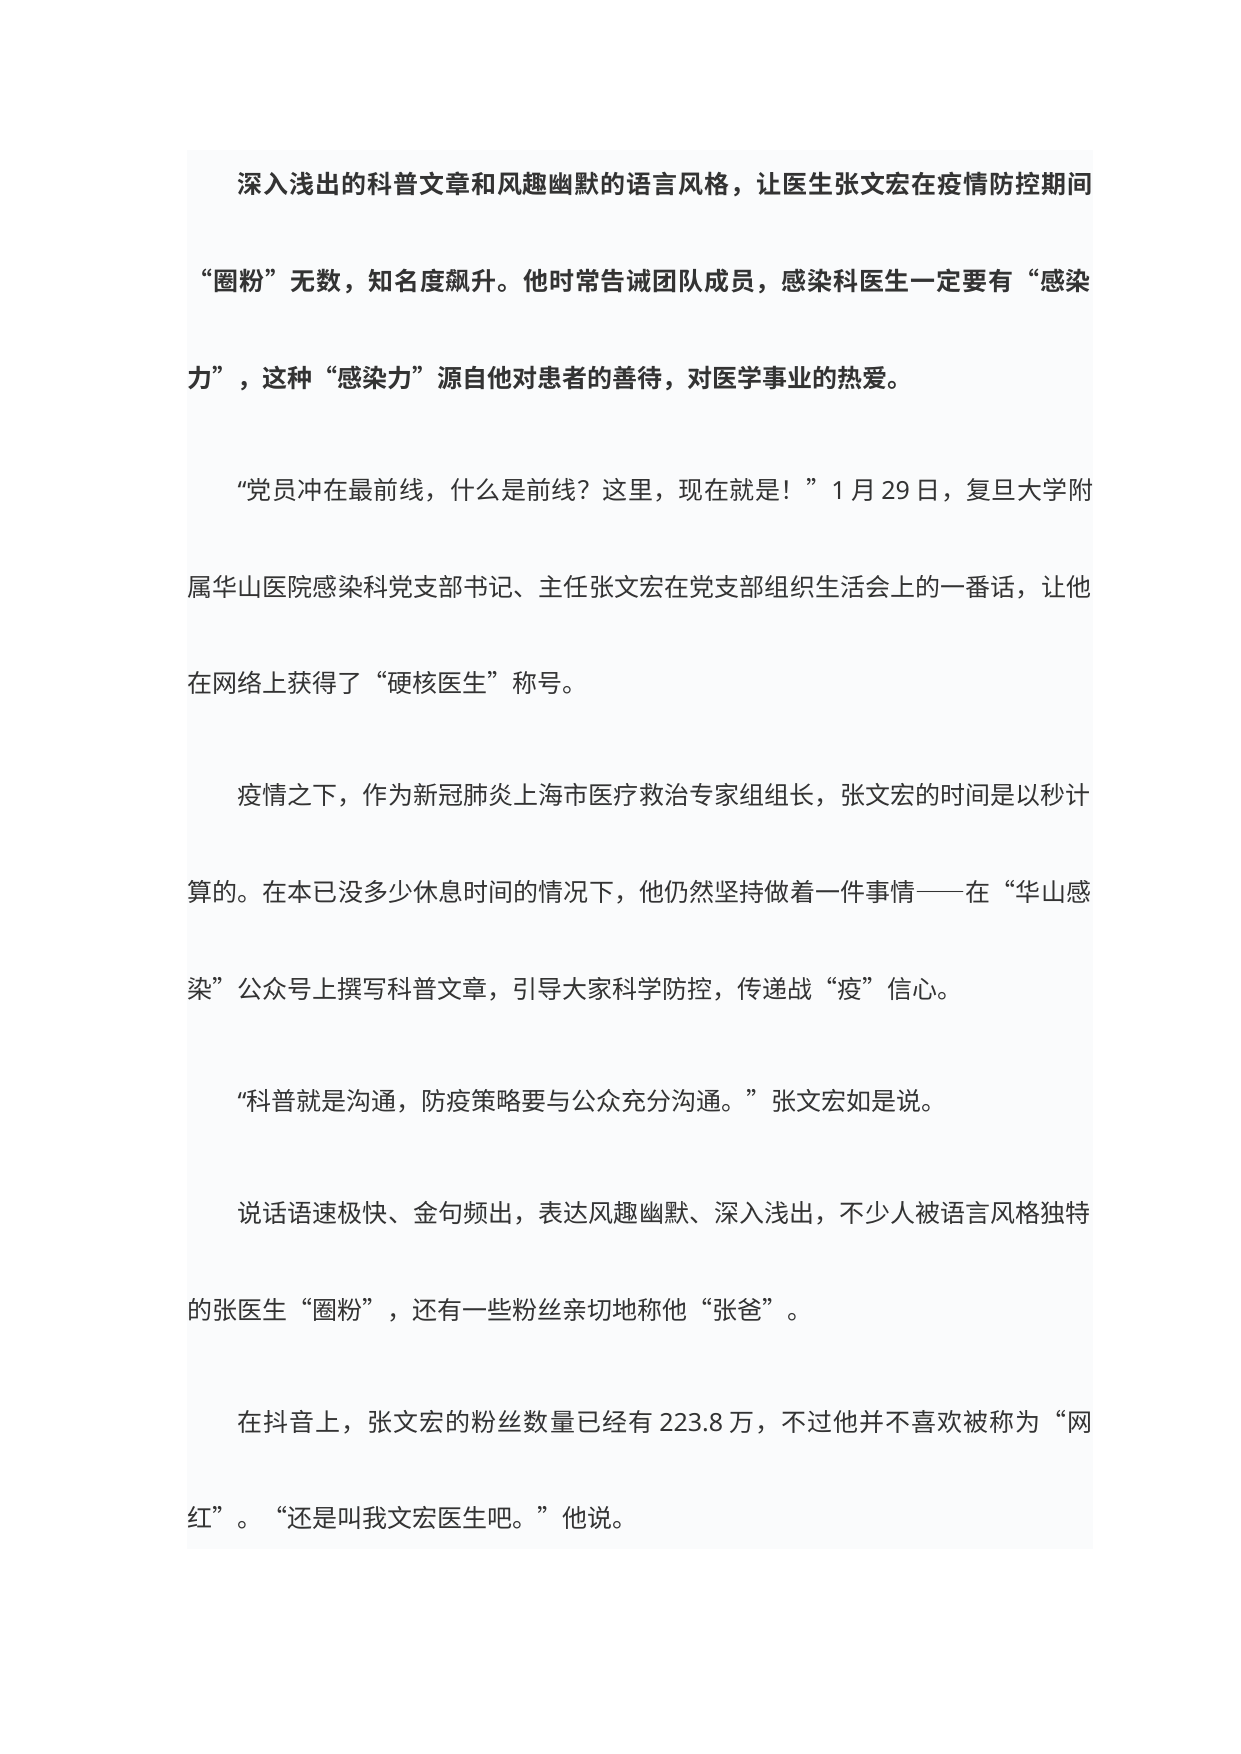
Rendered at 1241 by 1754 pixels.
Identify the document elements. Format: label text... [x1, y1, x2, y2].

text 深入浅出的科普文章和风趣幽默的语言风格，让医生张文宏在疫情防控期间“圈粉”无数，知名度飙升。他时常告诫团队成员，感染科医生一定要有“感染力”，这种“感染力”源自他对患者的善待，对医学事业的热爱。 [187, 150, 1093, 409]
text “党员冲在最前线，什么是前线？这里，现在就是！”1月29日，复旦大学附属华山医院感染科党支部书记、主任张文宏在党支部组织生活会上的一番话，让他在网络上获得了“硬核医生”称号。 [187, 456, 1093, 714]
text 说话语速极快、金句频出，表达风趣幽默、深入浅出，不少人被语言风格独特的张医生“圈粉”，还有一些粉丝亲切地称他“张爸”。 [187, 1179, 1093, 1341]
text 疫情之下，作为新冠肺炎上海市医疗救治专家组组长，张文宏的时间是以秒计算的。在本已没多少休息时间的情况下，他仍然坚持做着一件事情——在“华山感染”公众号上撰写科普文章，引导大家科学防控，传递战“疫”信心。 [187, 762, 1093, 1020]
text “科普就是沟通，防疫策略要与公众充分沟通。”张文宏如是说。 [187, 1067, 1093, 1132]
text 在抖音上，张文宏的粉丝数量已经有223.8万，不过他并不喜欢被称为“网红”。“还是叫我文宏医生吧。”他说。 [187, 1388, 1093, 1549]
